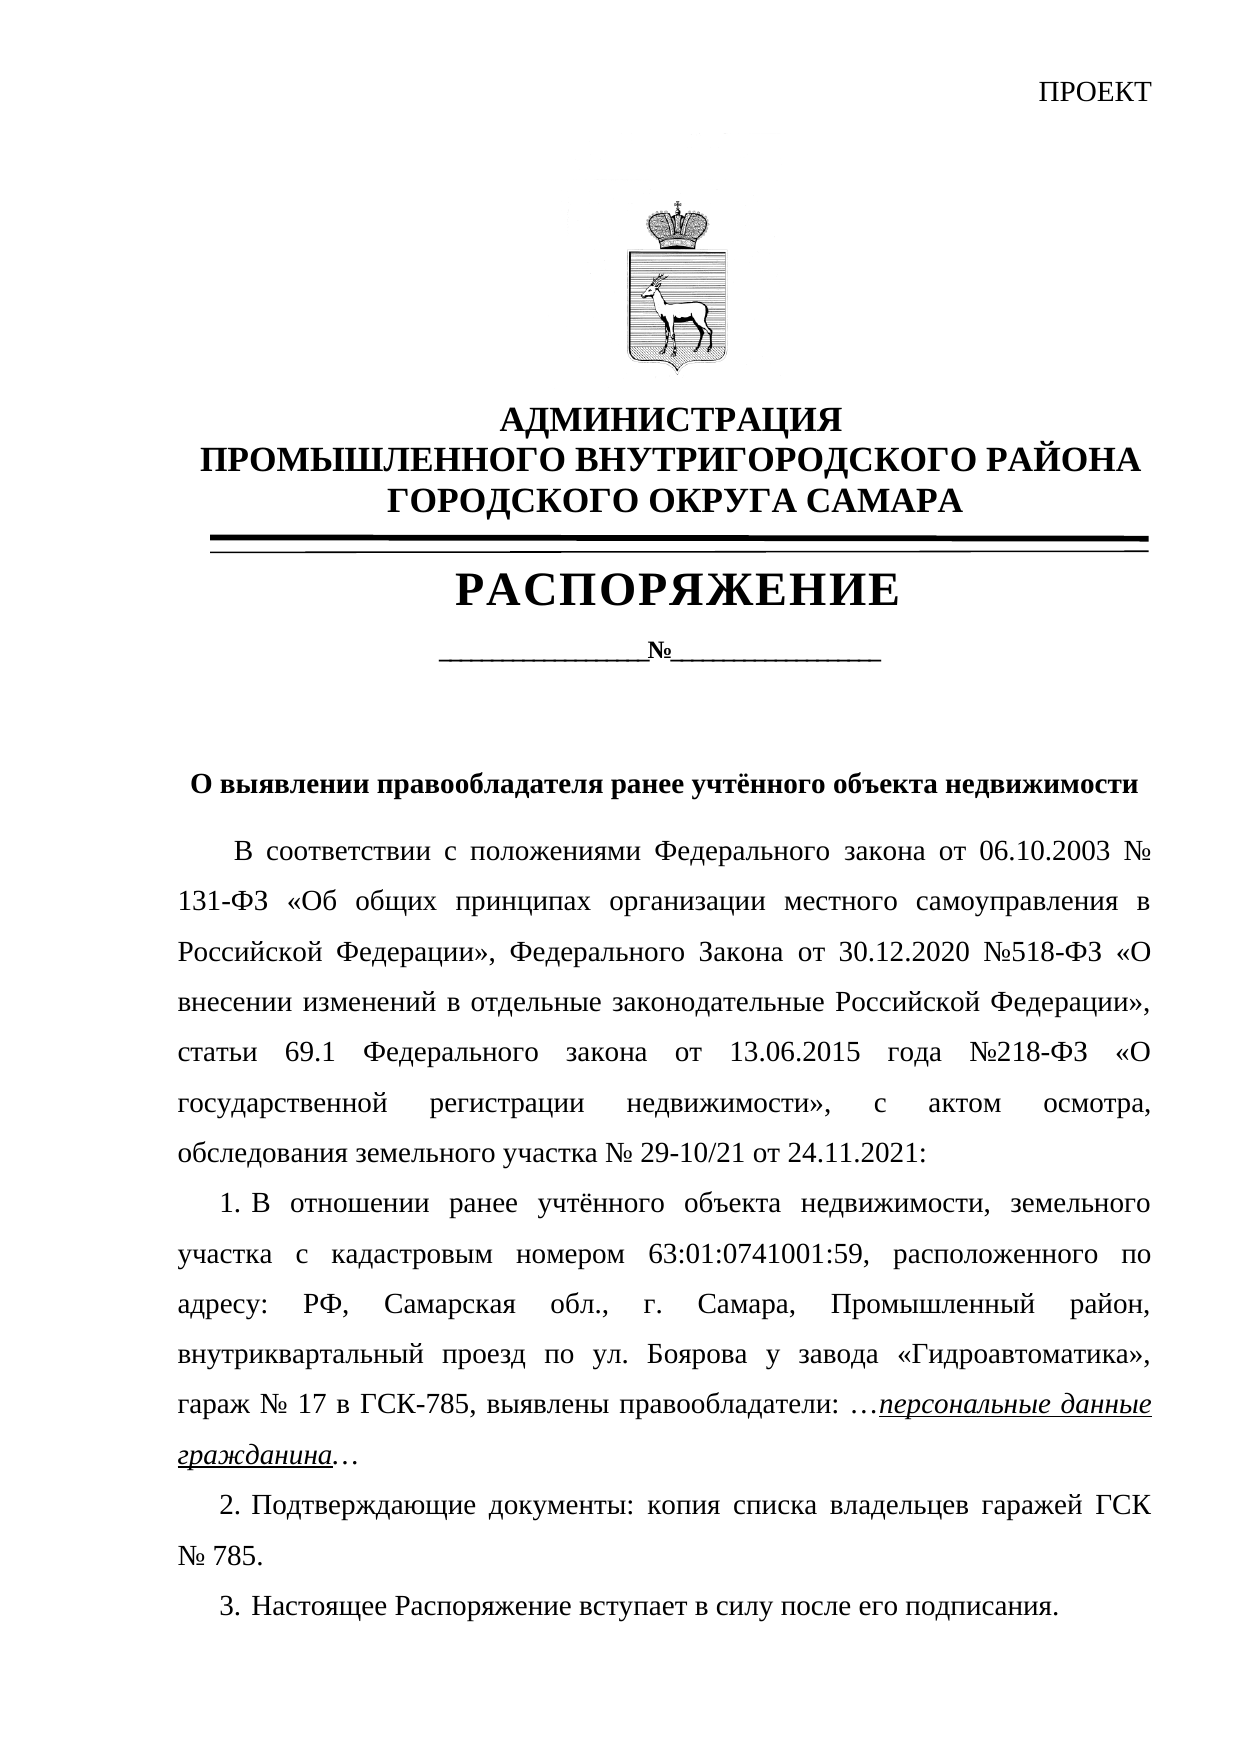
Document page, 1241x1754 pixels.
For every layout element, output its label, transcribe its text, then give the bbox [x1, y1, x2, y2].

list Подтверждающие документы: копия списка владельцев гаражей ГСК № 785. [177, 1487, 1152, 1571]
list В отношении ранее учтённого объекта недвижимости, земельного участка с кадастровым номером 63:01:0741001:59, расположенного по адресу: РФ, Самарская обл., г. Самара, Промышленный район, внутриквартальный проезд по ул. Боярова у завода «Гидроавтоматика», гараж № 17 в ГСК-785, выявлены правообладатели: …персональные данные гражданина… [177, 1185, 1152, 1471]
list Настоящее Распоряжение вступает в силу после его подписания. [177, 1588, 1152, 1621]
title О выявлении правообладателя ранее учтённого объекта недвижимости [177, 766, 1152, 800]
picture [547, 133, 782, 390]
text В соответствии с положениями Федерального закона от 06.10.2003 № 131-ФЗ «Об общих принципах организации местного самоуправления в Российской Федерации», Федерального Закона от 30.12.2020 №518-ФЗ «О внесении изменений в отдельные законодательные Российской Федерации», статьи 69.1 Федерального закона от 13.06.2015 года №218-ФЗ «О государственной регистрации недвижимости», с актом осмотра, обследования земельного участка № 29-10/21 от 24.11.2021: [177, 833, 1152, 1169]
